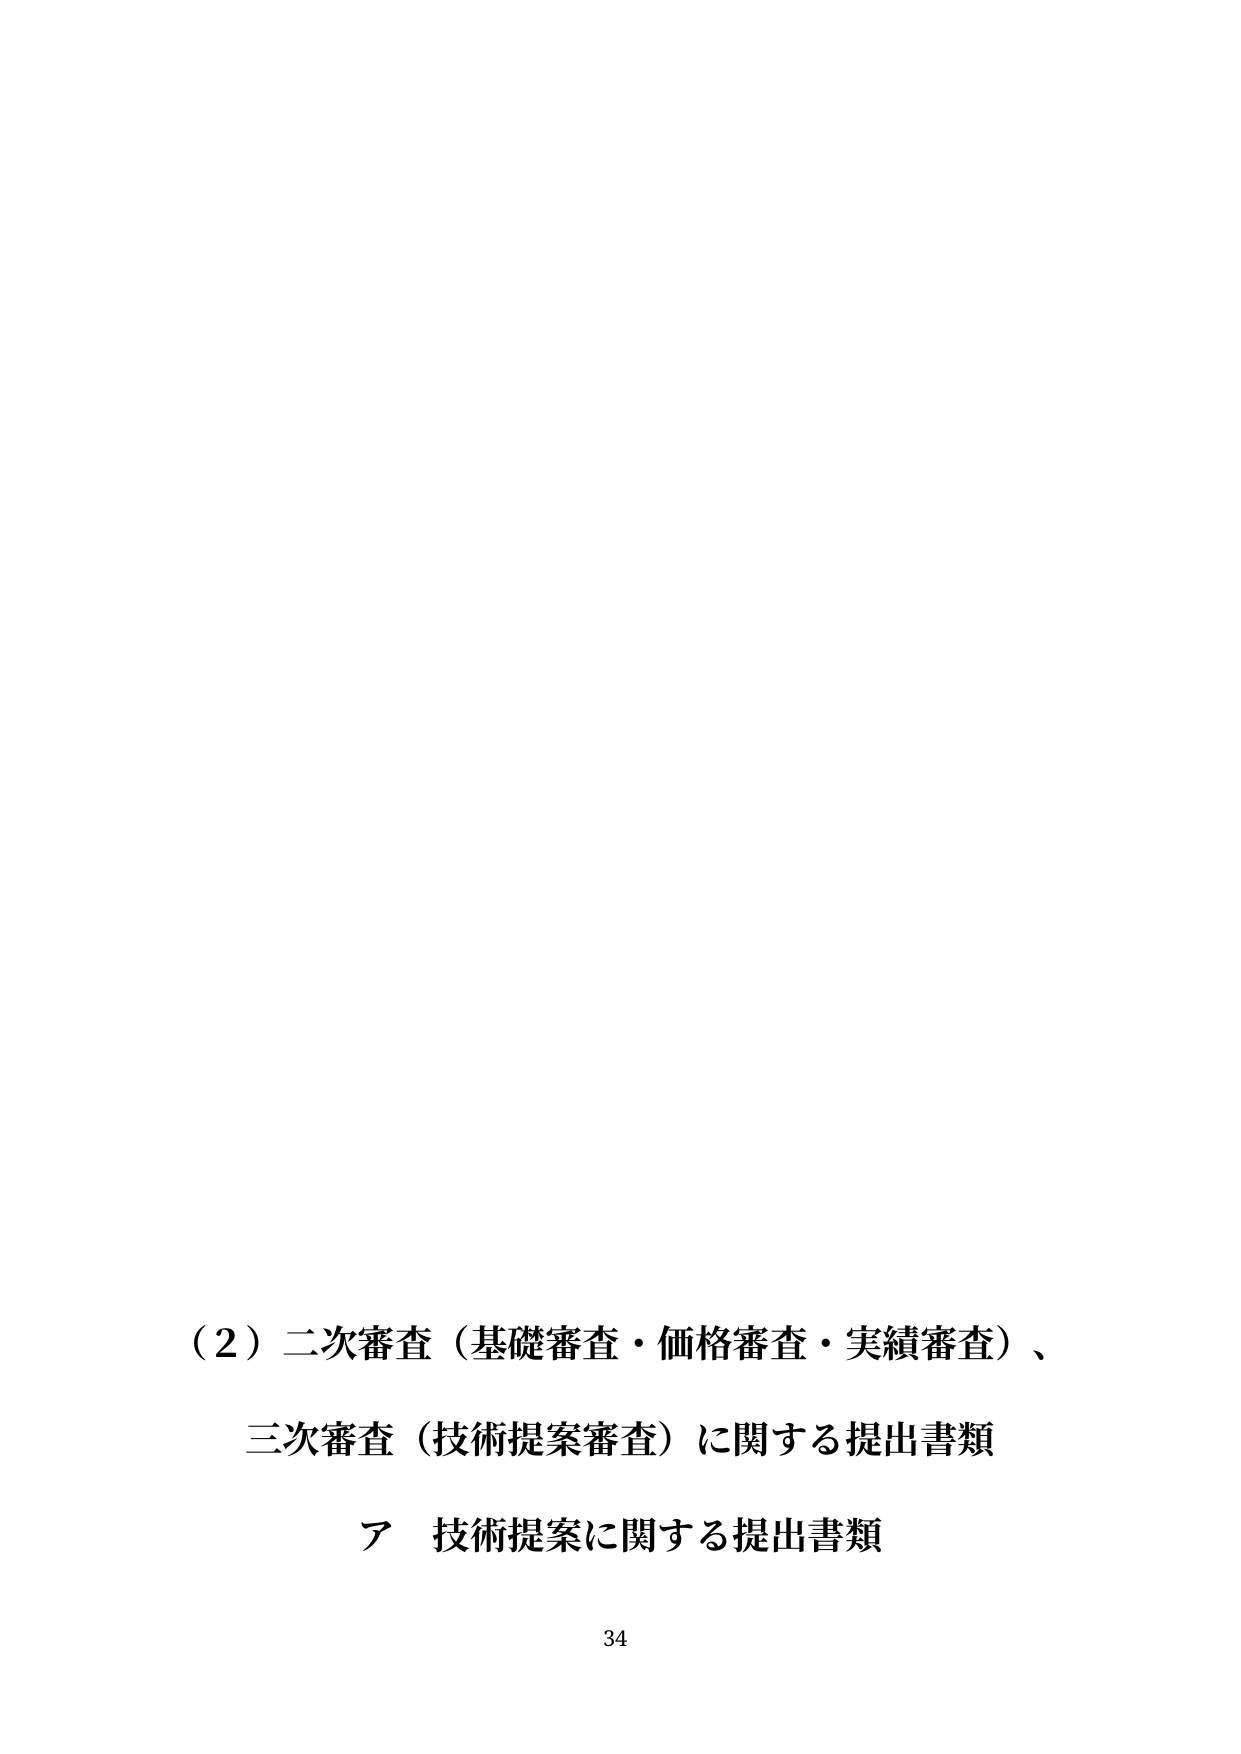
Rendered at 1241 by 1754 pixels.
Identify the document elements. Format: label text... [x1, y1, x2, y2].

text ア 技術提案に関する提出書類 [118, 1499, 1122, 1567]
text 三次審査（技術提案審査）に関する提出書類 [118, 1403, 1122, 1471]
text （２）二次審査（基礎審査・価格審査・実績審査）、 [118, 1307, 1122, 1374]
